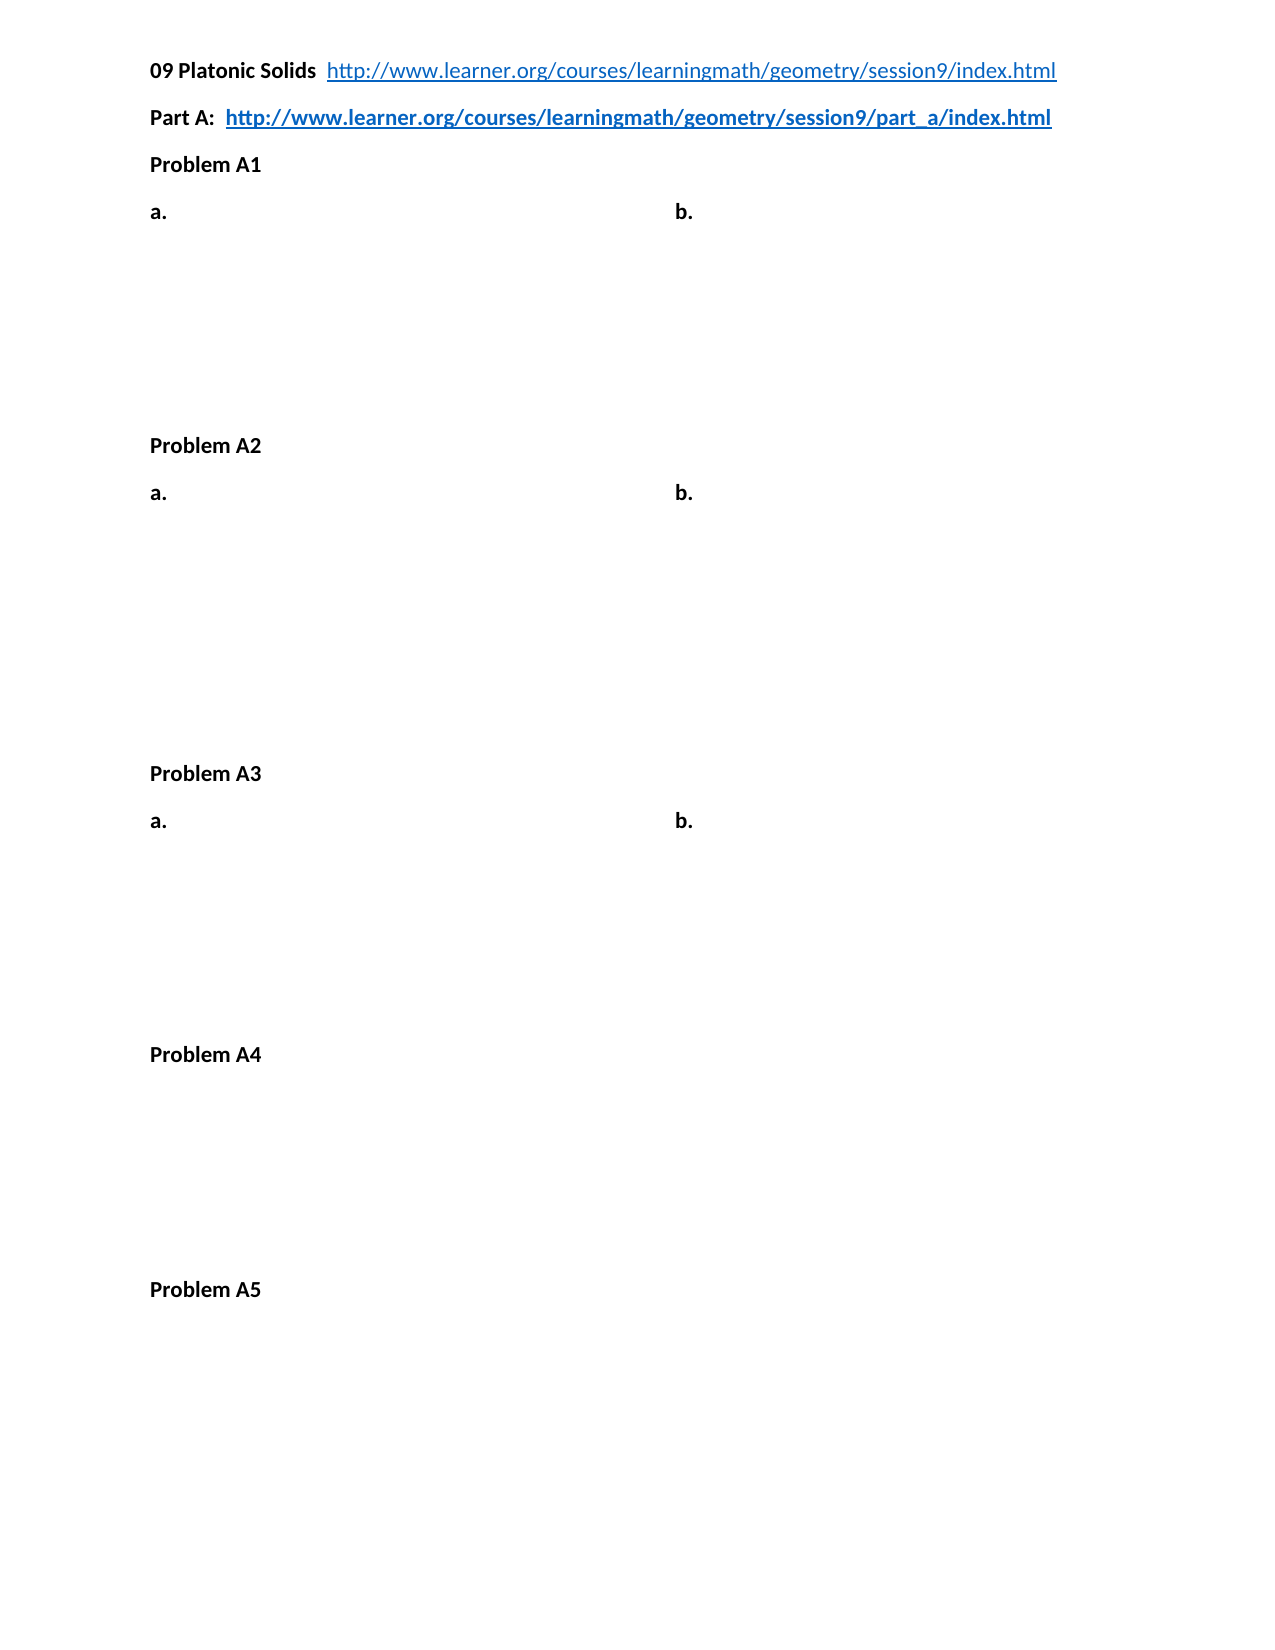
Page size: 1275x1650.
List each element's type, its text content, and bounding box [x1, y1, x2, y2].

text Problem A1 [150, 150, 1125, 178]
text Problem A3 [150, 759, 1125, 787]
text a. b. [150, 197, 1125, 225]
text Problem A2 [150, 431, 1125, 459]
text Problem A4 [150, 1041, 1125, 1069]
text 09 Platonic Solids http://www.learner.org/courses/learningmath/geometry/session9/index.html [150, 56, 1125, 84]
text a. b. [150, 806, 1125, 834]
text Part A: http://www.learner.org/courses/learningmath/geometry/session9/part_a/index.html [150, 103, 1125, 131]
text a. b. [150, 478, 1125, 506]
text Problem A5 [150, 1275, 1125, 1303]
